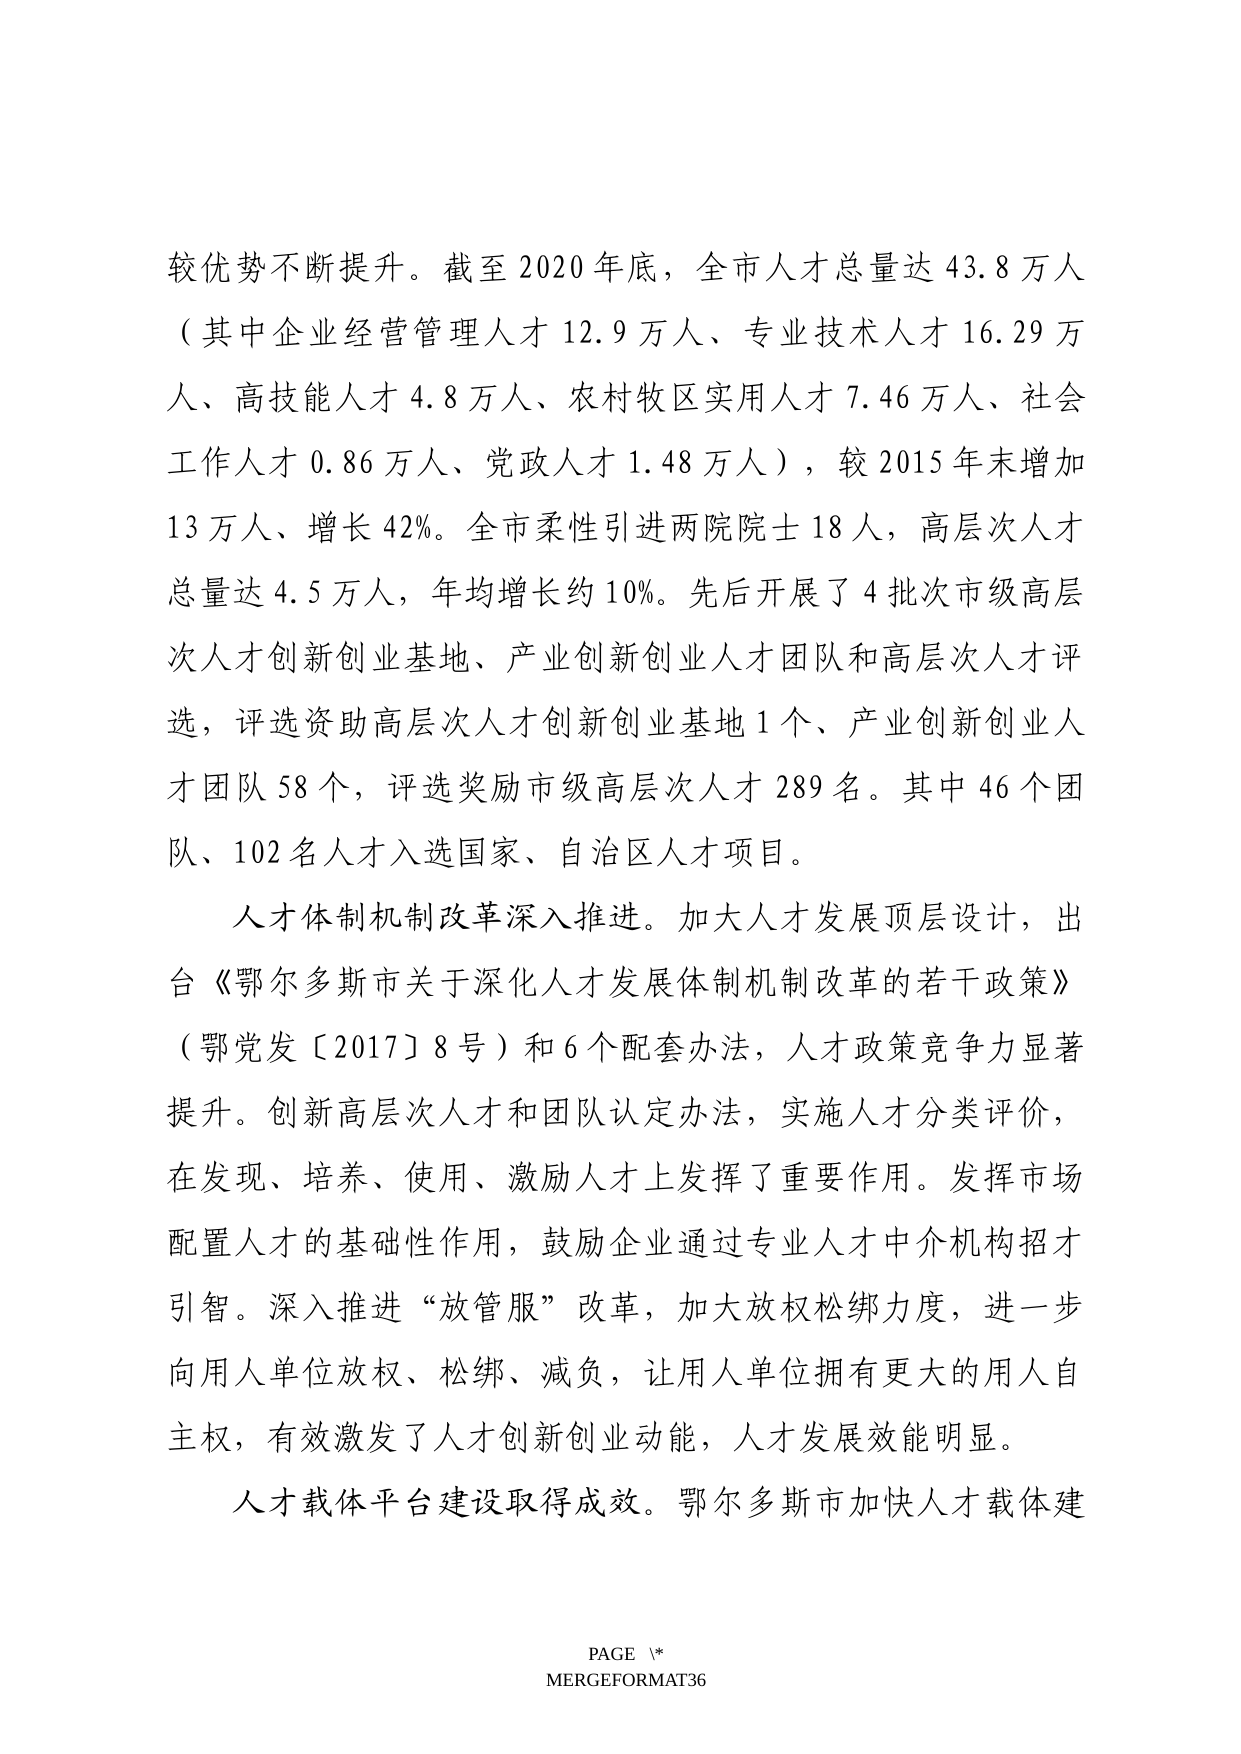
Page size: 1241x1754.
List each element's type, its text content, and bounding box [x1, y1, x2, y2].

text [165, 1468, 1087, 1533]
text 人才体制机制改革深入推进。加大人才发展顶层设计，出台《鄂尔多斯市关于深化人才发展体制机制改革的若干政策》（鄂党发〔2017〕8号）和6个配套办法，人才政策竞争力显著提升。创新高层次人才和团队认定办法，实施人才分类评价，在发现、培养、使用、激励人才上发挥了重要作用。发挥市场配置人才的基础性作用，鼓励企业通过专业人才中介机构招才引智。深入推进“放管服”改革，加大放权松绑力度，进一步向用人单位放权、松绑、减负，让用人单位拥有更大的用人自主权，有效激发了人才创新创业动能，人才发展效能明显。 [165, 883, 1087, 1468]
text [165, 233, 1087, 883]
